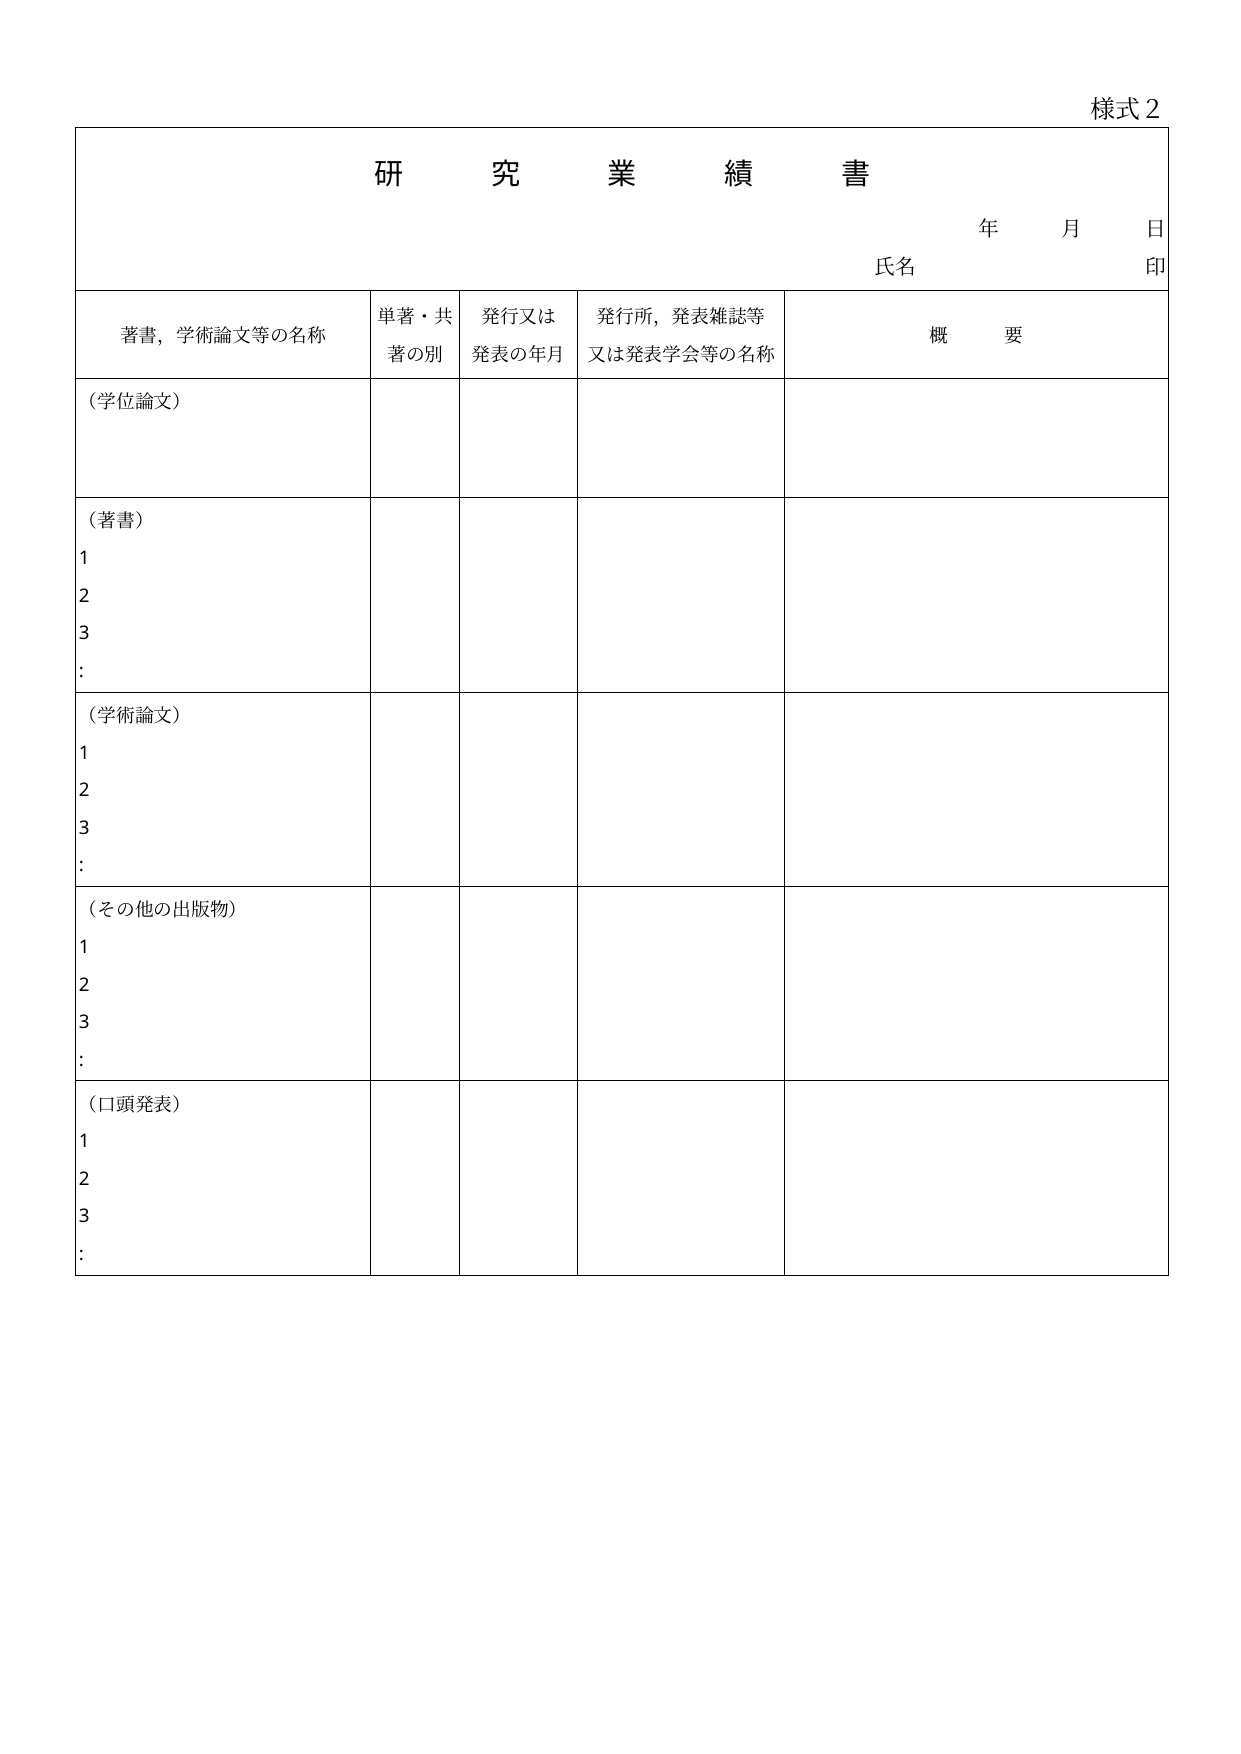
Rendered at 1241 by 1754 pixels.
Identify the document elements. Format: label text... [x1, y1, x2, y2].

table_cell [371, 379, 459, 497]
table_cell [460, 1081, 577, 1275]
table_cell [785, 379, 1168, 497]
table_cell [785, 1081, 1168, 1275]
table_cell 概 要 [785, 291, 1168, 378]
table_cell [371, 693, 459, 886]
table_cell [578, 498, 784, 692]
table_cell （著書） 1 2 3 : [76, 498, 370, 692]
table_cell [578, 379, 784, 497]
table_cell [785, 887, 1168, 1080]
table_cell [785, 498, 1168, 692]
table_cell [578, 1081, 784, 1275]
table_cell [460, 887, 577, 1080]
table_cell [371, 887, 459, 1080]
table_cell [460, 379, 577, 497]
table_cell [371, 1081, 459, 1275]
table_cell [460, 693, 577, 886]
table_header 研 究 業 績 書 年 月 日 氏名 印 [76, 128, 1168, 290]
table_cell [578, 693, 784, 886]
table_cell （学位論文） [76, 379, 370, 497]
table_cell [460, 498, 577, 692]
table_cell 発行又は 発表の年月 [460, 291, 577, 378]
table_cell （学術論文） 1 2 3 : [76, 693, 370, 886]
table_cell 発行所，発表雑誌等 又は発表学会等の名称 [578, 291, 784, 378]
table_cell [371, 498, 459, 692]
table_cell 単著・共著の別 [371, 291, 459, 378]
text 様式２ [75, 89, 1165, 127]
table_cell 著書，学術論文等の名称 [76, 291, 370, 378]
table_cell （その他の出版物） 1 2 3 : [76, 887, 370, 1080]
table_cell [578, 887, 784, 1080]
table_cell [785, 693, 1168, 886]
table_cell （口頭発表） 1 2 3 : [76, 1081, 370, 1275]
